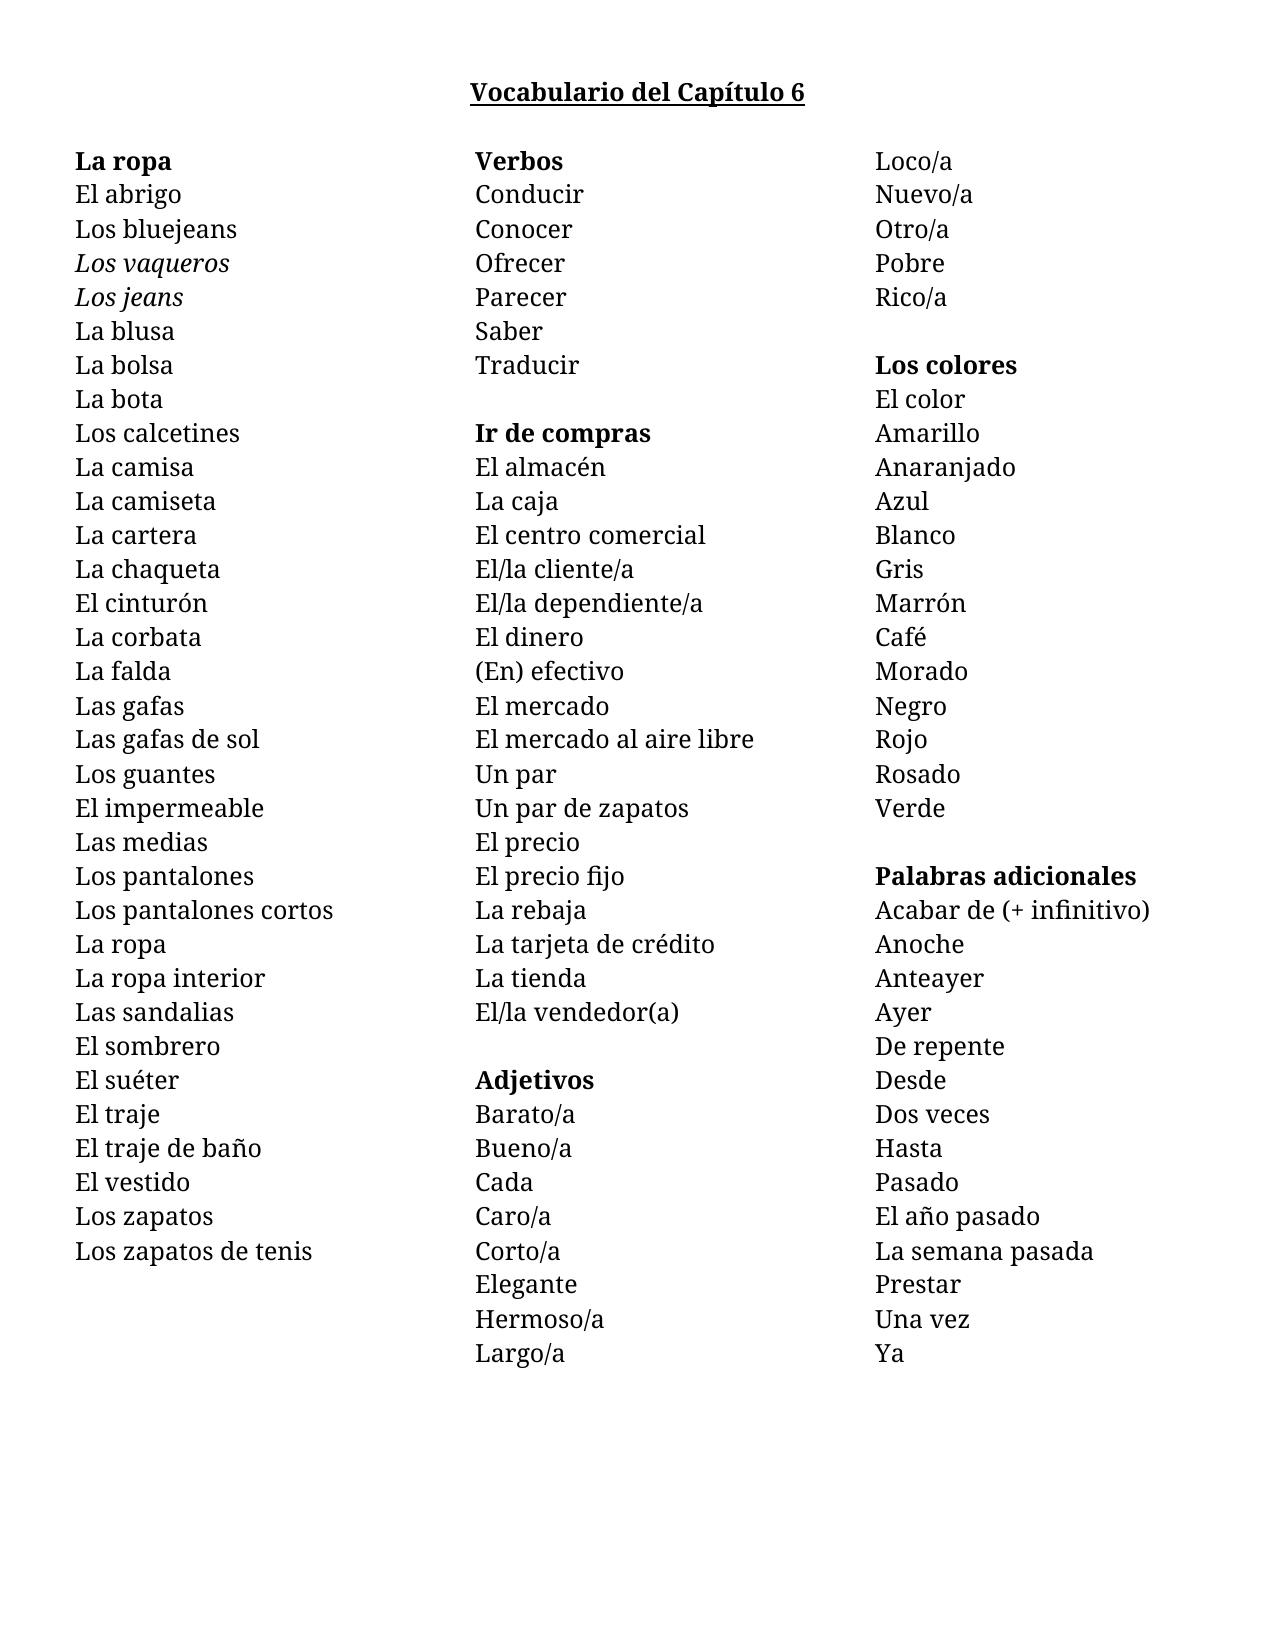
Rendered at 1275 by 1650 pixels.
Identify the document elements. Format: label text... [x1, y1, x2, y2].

text Morado [875, 654, 1200, 688]
text El color [875, 382, 1200, 416]
text Un par de zapatos [475, 790, 800, 824]
text Conocer [475, 211, 800, 245]
text Una vez [875, 1301, 1200, 1335]
text Elegante [475, 1267, 800, 1301]
text El mercado al aire libre [475, 722, 800, 756]
text El/la cliente/a [475, 552, 800, 586]
text Prestar [875, 1267, 1200, 1301]
text El año pasado [875, 1199, 1200, 1233]
text Los zapatos [75, 1199, 400, 1233]
text Los zapatos de tenis [75, 1233, 400, 1267]
text Palabras adicionales [875, 858, 1200, 892]
text La camisa [75, 450, 400, 484]
text El cinturón [75, 586, 400, 620]
text La blusa [75, 313, 400, 347]
text Ofrecer [475, 245, 800, 279]
text Anoche [875, 927, 1200, 961]
text Los guantes [75, 756, 400, 790]
text Verde [875, 790, 1200, 824]
text Los pantalones cortos [75, 892, 400, 927]
text Largo/a [475, 1335, 800, 1369]
text La corbata [75, 620, 400, 654]
text El/la dependiente/a [475, 586, 800, 620]
text Anaranjado [875, 450, 1200, 484]
text La caja [475, 484, 800, 518]
text Las gafas [75, 688, 400, 722]
text Traducir [475, 347, 800, 382]
text El traje [75, 1097, 400, 1131]
text Anteayer [875, 961, 1200, 995]
text Un par [475, 756, 800, 790]
text El suéter [75, 1063, 400, 1097]
text Rojo [875, 722, 1200, 756]
text El abrigo [75, 177, 400, 211]
text Hasta [875, 1131, 1200, 1165]
text Bueno/a [475, 1131, 800, 1165]
text La semana pasada [875, 1233, 1200, 1267]
text Nuevo/a [875, 177, 1200, 211]
text El precio fijo [475, 858, 800, 892]
text Ayer [875, 995, 1200, 1029]
text El impermeable [75, 790, 400, 824]
text Los calcetines [75, 416, 400, 450]
text Los colores [875, 347, 1200, 382]
text Dos veces [875, 1097, 1200, 1131]
text El vestido [75, 1165, 400, 1199]
text El/la vendedor(a) [475, 995, 800, 1029]
text Pobre [875, 245, 1200, 279]
text Amarillo [875, 416, 1200, 450]
text El mercado [475, 688, 800, 722]
text Acabar de (+ infinitivo) [875, 892, 1200, 927]
text Los bluejeans [75, 211, 400, 245]
text El dinero [475, 620, 800, 654]
text Azul [875, 484, 1200, 518]
text Loco/a [875, 143, 1200, 177]
text Verbos [475, 143, 800, 177]
text La camiseta [75, 484, 400, 518]
text Ir de compras [475, 416, 800, 450]
text Ya [875, 1335, 1200, 1369]
text Corto/a [475, 1233, 800, 1267]
text Los jeans [75, 279, 400, 313]
text El almacén [475, 450, 800, 484]
text Parecer [475, 279, 800, 313]
text Pasado [875, 1165, 1200, 1199]
text La ropa [75, 927, 400, 961]
text La rebaja [475, 892, 800, 927]
text El sombrero [75, 1029, 400, 1063]
text Cada [475, 1165, 800, 1199]
text De repente [875, 1029, 1200, 1063]
text El centro comercial [475, 518, 800, 552]
text Negro [875, 688, 1200, 722]
text Vocabulario del Capítulo 6 [75, 75, 1200, 109]
text La tienda [475, 961, 800, 995]
text Los vaqueros [75, 245, 400, 279]
text Blanco [875, 518, 1200, 552]
text Los pantalones [75, 858, 400, 892]
text La tarjeta de crédito [475, 927, 800, 961]
text Barato/a [475, 1097, 800, 1131]
text La ropa interior [75, 961, 400, 995]
text Desde [875, 1063, 1200, 1097]
text Conducir [475, 177, 800, 211]
text Café [875, 620, 1200, 654]
text El traje de baño [75, 1131, 400, 1165]
text Saber [475, 313, 800, 347]
text El precio [475, 824, 800, 858]
text La falda [75, 654, 400, 688]
text Hermoso/a [475, 1301, 800, 1335]
text Gris [875, 552, 1200, 586]
text Las medias [75, 824, 400, 858]
text La cartera [75, 518, 400, 552]
text Las gafas de sol [75, 722, 400, 756]
text La bota [75, 382, 400, 416]
text La ropa [75, 143, 400, 177]
text Las sandalias [75, 995, 400, 1029]
text Otro/a [875, 211, 1200, 245]
text Rico/a [875, 279, 1200, 313]
text Caro/a [475, 1199, 800, 1233]
text (En) efectivo [475, 654, 800, 688]
text La bolsa [75, 347, 400, 382]
text Adjetivos [475, 1063, 800, 1097]
text La chaqueta [75, 552, 400, 586]
text Rosado [875, 756, 1200, 790]
text Marrón [875, 586, 1200, 620]
